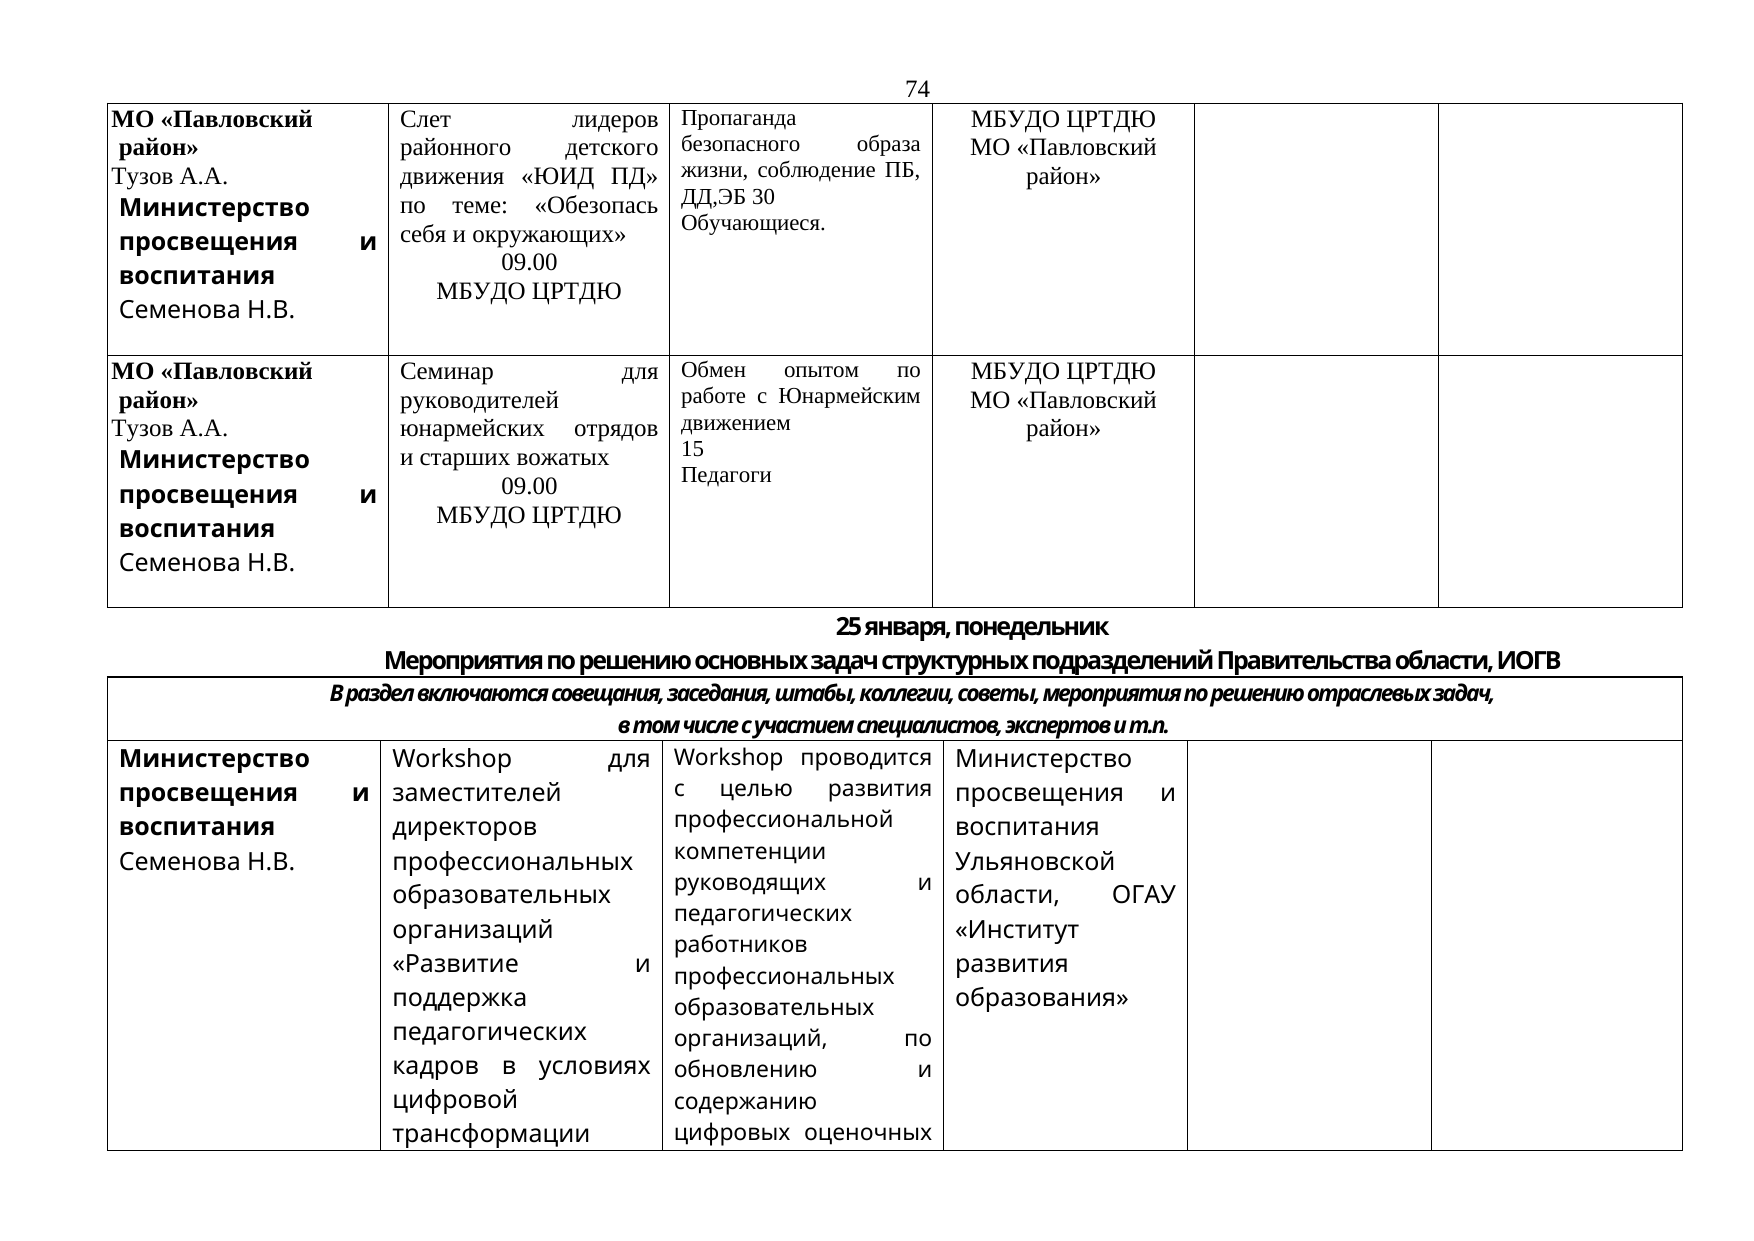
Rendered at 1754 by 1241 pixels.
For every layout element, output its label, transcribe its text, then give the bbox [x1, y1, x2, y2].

table_cell МБУДО ЦРТДЮ МО «Павловский район» [933, 104, 1194, 355]
table_cell [1432, 741, 1682, 1150]
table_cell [108, 741, 380, 1150]
table_cell [1188, 741, 1431, 1150]
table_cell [381, 741, 662, 1150]
text 25 января, понедельник [231, 608, 1716, 642]
table_cell Пропаганда безопасного образа жизни, соблюдение ПБ, ДД,ЭБ 30 Обучающиеся. [670, 104, 932, 355]
table_cell [1195, 356, 1438, 607]
table_header В раздел включаются совещания, заседания, штабы, коллегии, советы, мероприятия по решению отраслевых задач, в том числе с участием специалистов, экспертов и т.п. [108, 678, 1682, 740]
table_cell МО «Павловский район» Тузов А.А. Министерство просвещения и воспитания Семенова Н.В. [108, 104, 388, 355]
table_cell Слет лидеров районного детского движения «ЮИД ПД» по теме: «Обезопась себя и окружающих» 09.00 МБУДО ЦРТДЮ [389, 104, 669, 355]
text Мероприятия по решению основных задач структурных подразделений Правительства области, ИОГВ [231, 642, 1716, 676]
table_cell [944, 741, 1187, 1150]
table_cell Обмен опытом по работе с Юнармейским движением 15 Педагоги [670, 356, 932, 607]
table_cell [663, 741, 943, 1150]
table_cell [1439, 356, 1682, 607]
table_cell МБУДО ЦРТДЮ МО «Павловский район» [933, 356, 1194, 607]
table_cell [1439, 104, 1682, 355]
table_cell МО «Павловский район» Тузов А.А. Министерство просвещения и воспитания Семенова Н.В. [108, 356, 388, 607]
table_cell Семинар для руководителей юнармейских отрядов и старших вожатых 09.00 МБУДО ЦРТДЮ [389, 356, 669, 607]
table_cell [1195, 104, 1438, 355]
